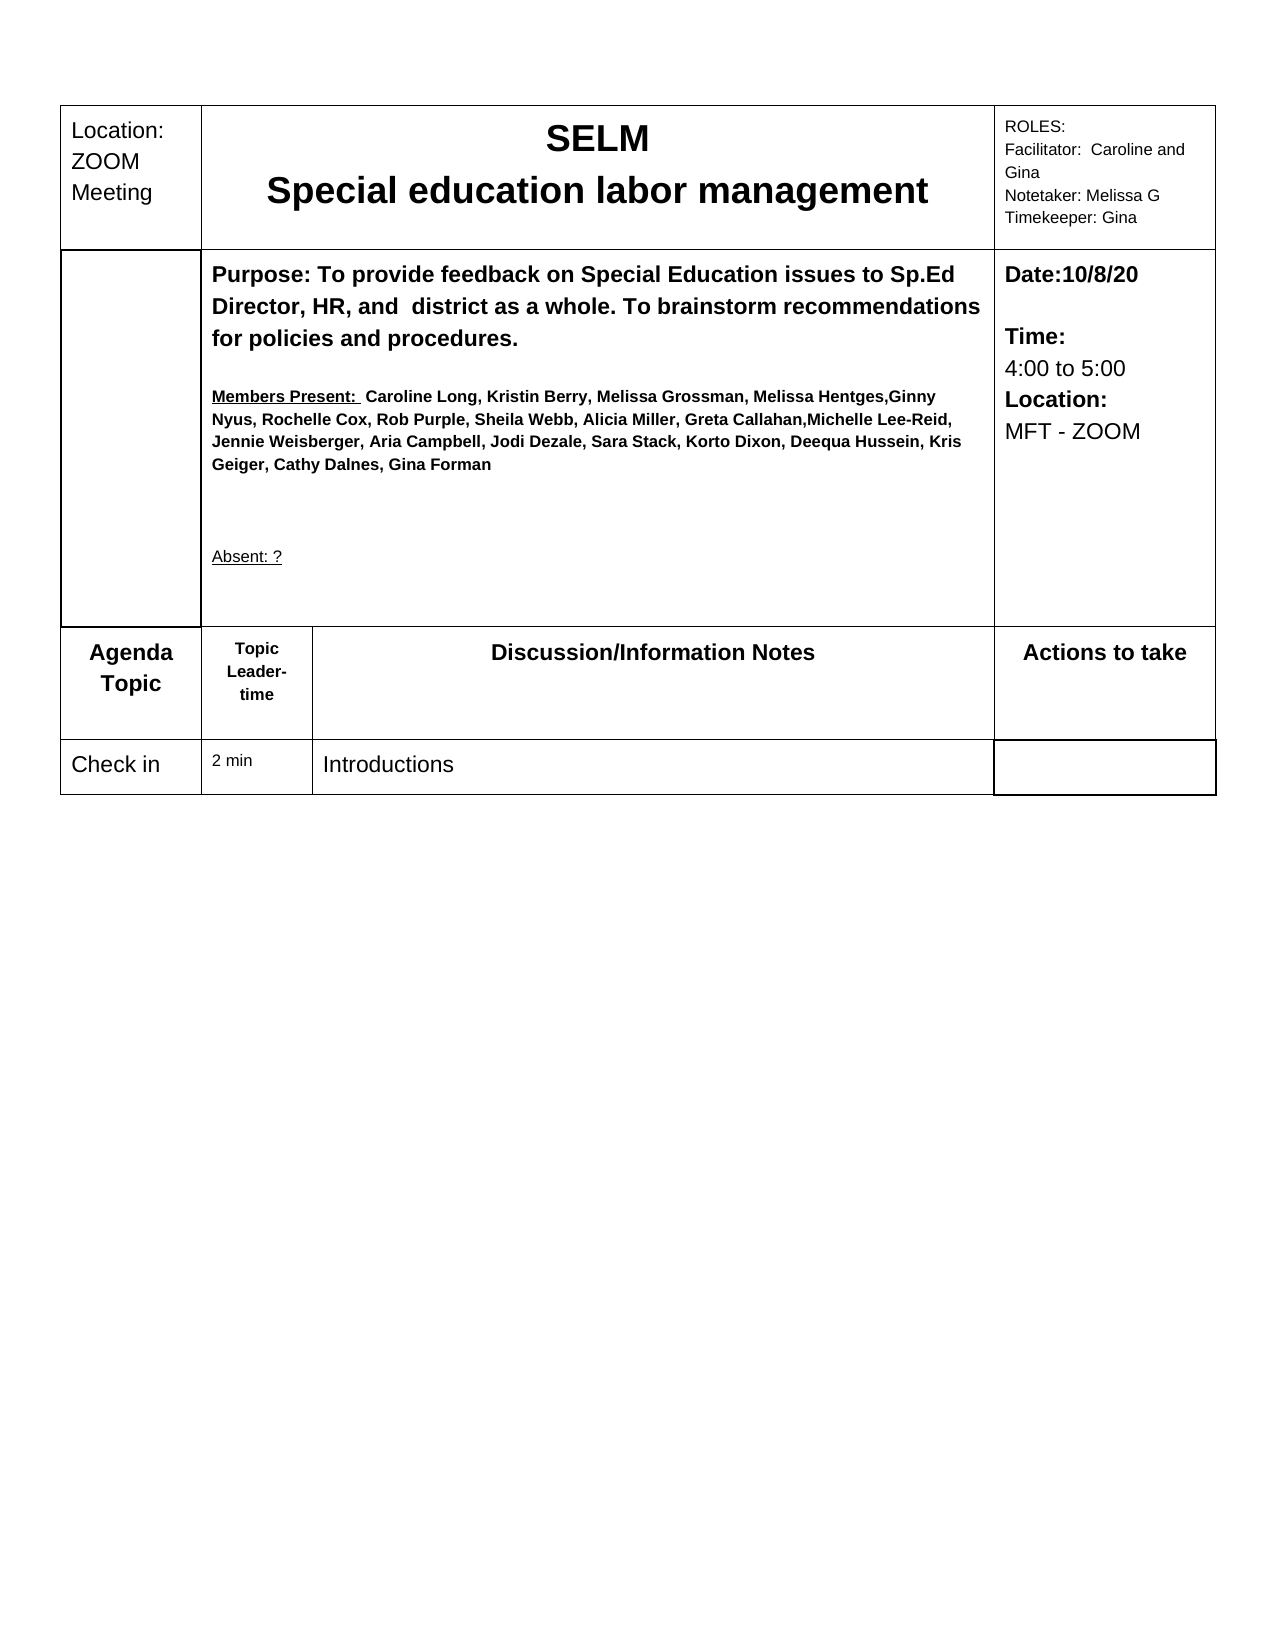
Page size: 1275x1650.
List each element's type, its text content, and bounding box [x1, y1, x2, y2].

table_cell Discussion/Information Notes [313, 627, 994, 738]
table_cell [62, 251, 200, 626]
table_cell Date:10/8/20 Time: 4:00 to 5:00 Location: MFT - ZOOM [995, 250, 1215, 626]
table_cell Topic Leader-time [202, 627, 312, 738]
table_cell Purpose: To provide feedback on Special Education issues to Sp.Ed Director, HR, and district as a whole. To brainstorm recommendations for policies and procedures. Members Present: Caroline Long, Kristin Berry, Melissa Grossman, Melissa Hentges,Ginny Nyus, Rochelle Cox, Rob Purple, Sheila Webb, Alicia Miller, Greta Callahan,Michelle Lee-Reid, Jennie Weisberger, Aria Campbell, Jodi Dezale, Sara Stack, Korto Dixon, Deequa Hussein, Kris Geiger, Cathy Dalnes, Gina Forman Absent: ? [202, 250, 994, 626]
table_cell Actions to take [995, 627, 1215, 738]
table_cell 2 min [202, 740, 312, 794]
table_header ROLES: Facilitator: Caroline and Gina Notetaker: Melissa G Timekeeper: Gina [995, 106, 1215, 249]
table_header Location: ZOOM Meeting [61, 106, 201, 249]
table_header SELM Special education labor management [202, 106, 994, 249]
table_cell Introductions [313, 740, 993, 794]
table_cell [995, 741, 1215, 794]
table_cell Agenda Topic [61, 628, 201, 738]
table_cell Check in [61, 740, 201, 794]
